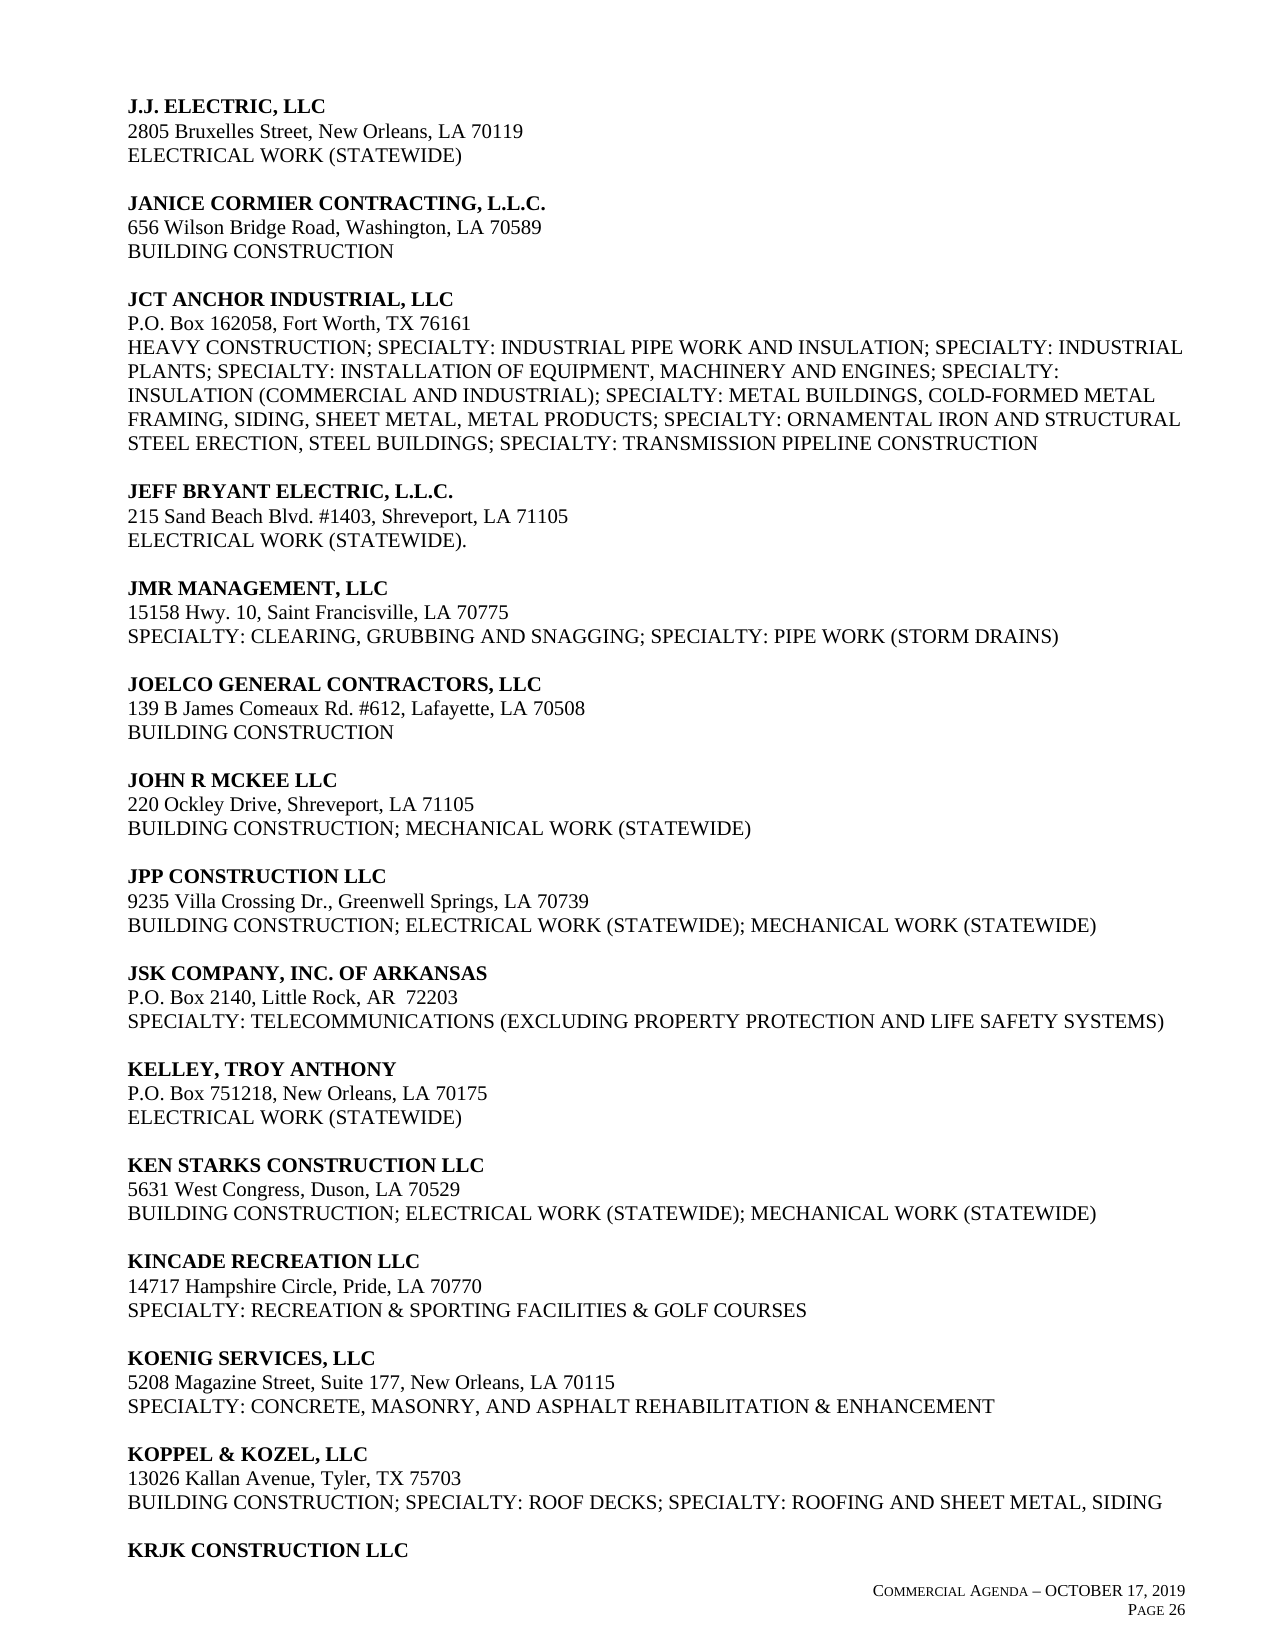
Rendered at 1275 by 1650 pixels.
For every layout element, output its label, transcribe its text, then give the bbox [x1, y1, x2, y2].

text JANICE CORMIER CONTRACTING, L.L.C. [127, 191, 1185, 215]
text 2805 Bruxelles Street, New Orleans, LA 70119 [127, 118, 1185, 143]
text 5631 West Congress, Duson, LA 70529 [127, 1177, 1185, 1201]
text 5208 Magazine Street, Suite 177, New Orleans, LA 70115 [127, 1370, 1185, 1394]
text KOENIG SERVICES, LLC [127, 1346, 1185, 1370]
text ELECTRICAL WORK (STATEWIDE) [127, 1105, 1185, 1129]
text J.J. ELECTRIC, LLC [127, 94, 1185, 118]
text SPECIALTY: TELECOMMUNICATIONS (EXCLUDING PROPERTY PROTECTION AND LIFE SAFETY SYSTEMS) [127, 1009, 1185, 1033]
text SPECIALTY: RECREATION & SPORTING FACILITIES & GOLF COURSES [127, 1298, 1185, 1322]
text 14717 Hampshire Circle, Pride, LA 70770 [127, 1273, 1185, 1298]
text JOELCO GENERAL CONTRACTORS, LLC [127, 672, 1185, 696]
text SPECIALTY: CLEARING, GRUBBING AND SNAGGING; SPECIALTY: PIPE WORK (STORM DRAINS) [127, 624, 1185, 648]
text BUILDING CONSTRUCTION [127, 239, 1185, 263]
text P.O. Box 162058, Fort Worth, TX 76161 [127, 311, 1185, 335]
text BUILDING CONSTRUCTION; ELECTRICAL WORK (STATEWIDE); MECHANICAL WORK (STATEWIDE) [127, 913, 1185, 937]
text BUILDING CONSTRUCTION [127, 720, 1185, 744]
text BUILDING CONSTRUCTION; ELECTRICAL WORK (STATEWIDE); MECHANICAL WORK (STATEWIDE) [127, 1201, 1185, 1225]
text 656 Wilson Bridge Road, Washington, LA 70589 [127, 215, 1185, 239]
text P.O. Box 751218, New Orleans, LA 70175 [127, 1081, 1185, 1105]
text ELECTRICAL WORK (STATEWIDE) [127, 143, 1185, 167]
text KRJK CONSTRUCTION LLC [127, 1538, 1185, 1562]
text JPP CONSTRUCTION LLC [127, 864, 1185, 888]
text 220 Ockley Drive, Shreveport, LA 71105 [127, 792, 1185, 816]
text 9235 Villa Crossing Dr., Greenwell Springs, LA 70739 [127, 888, 1185, 913]
text P.O. Box 2140, Little Rock, AR 72203 [127, 985, 1185, 1009]
text KOPPEL & KOZEL, LLC [127, 1442, 1185, 1466]
text 15158 Hwy. 10, Saint Francisville, LA 70775 [127, 600, 1185, 624]
text BUILDING CONSTRUCTION; SPECIALTY: ROOF DECKS; SPECIALTY: ROOFING AND SHEET METAL, SIDING [127, 1490, 1185, 1514]
text ELECTRICAL WORK (STATEWIDE). [127, 528, 1185, 552]
text SPECIALTY: CONCRETE, MASONRY, AND ASPHALT REHABILITATION & ENHANCEMENT [127, 1394, 1185, 1418]
text JSK COMPANY, INC. OF ARKANSAS [127, 961, 1185, 985]
text 13026 Kallan Avenue, Tyler, TX 75703 [127, 1466, 1185, 1490]
text JOHN R MCKEE LLC [127, 768, 1185, 792]
text KINCADE RECREATION LLC [127, 1249, 1185, 1273]
text 215 Sand Beach Blvd. #1403, Shreveport, LA 71105 [127, 503, 1185, 528]
text JCT ANCHOR INDUSTRIAL, LLC [127, 287, 1185, 311]
text KELLEY, TROY ANTHONY [127, 1057, 1185, 1081]
text KEN STARKS CONSTRUCTION LLC [127, 1153, 1185, 1177]
text BUILDING CONSTRUCTION; MECHANICAL WORK (STATEWIDE) [127, 816, 1185, 840]
text 139 B James Comeaux Rd. #612, Lafayette, LA 70508 [127, 696, 1185, 720]
text JEFF BRYANT ELECTRIC, L.L.C. [127, 479, 1185, 503]
text JMR MANAGEMENT, LLC [127, 576, 1185, 600]
text HEAVY CONSTRUCTION; SPECIALTY: INDUSTRIAL PIPE WORK AND INSULATION; SPECIALTY: INDUSTRIAL PLANTS; SPECIALTY: INSTALLATION OF EQUIPMENT, MACHINERY AND ENGINES; SPECIALTY: INSULATION (COMMERCIAL AND INDUSTRIAL); SPECIALTY: METAL BUILDINGS, COLD-FORMED METAL FRAMING, SIDING, SHEET METAL, METAL PRODUCTS; SPECIALTY: ORNAMENTAL IRON AND STRUCTURAL STEEL ERECTION, STEEL BUILDINGS; SPECIALTY: TRANSMISSION PIPELINE CONSTRUCTION [127, 335, 1185, 455]
